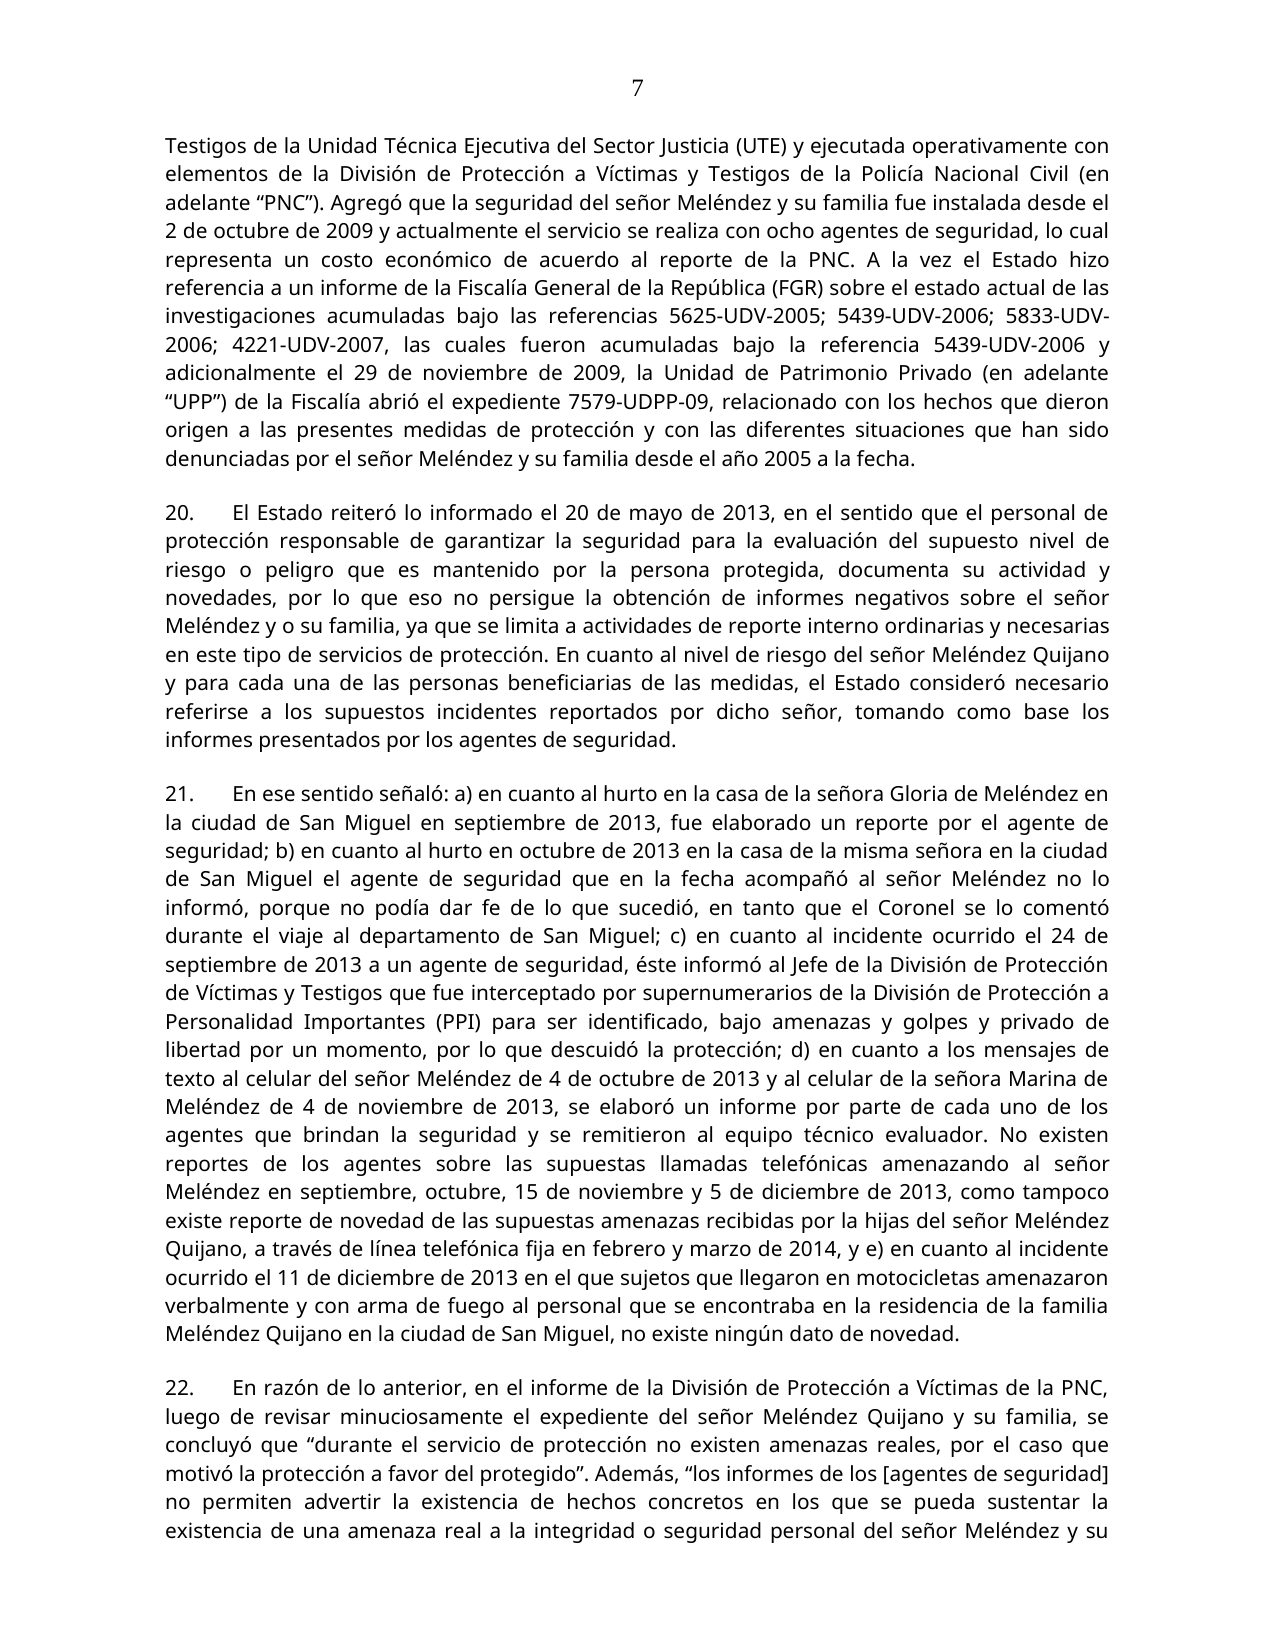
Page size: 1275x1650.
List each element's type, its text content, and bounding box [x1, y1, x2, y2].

list En ese sentido señaló: a) en cuanto al hurto en la casa de la señora Gloria de Meléndez en la ciudad de San Miguel en septiembre de 2013, fue elaborado un reporte por el agente de seguridad; b) en cuanto al hurto en octubre de 2013 en la casa de la misma señora en la ciudad de San Miguel el agente de seguridad que en la fecha acompañó al señor Meléndez no lo informó, porque no podía dar fe de lo que sucedió, en tanto que el Coronel se lo comentó durante el viaje al departamento de San Miguel; c) en cuanto al incidente ocurrido el 24 de septiembre de 2013 a un agente de seguridad, éste informó al Jefe de la División de Protección de Víctimas y Testigos que fue interceptado por supernumerarios de la División de Protección a Personalidad Importantes (PPI) para ser identificado, bajo amenazas y golpes y privado de libertad por un momento, por lo que descuidó la protección; d) en cuanto a los mensajes de texto al celular del señor Meléndez de 4 de octubre de 2013 y al celular de la señora Marina de Meléndez de 4 de noviembre de 2013, se elaboró un informe por parte de cada uno de los agentes que brindan la seguridad y se remitieron al equipo técnico evaluador. No existen reportes de los agentes sobre las supuestas llamadas telefónicas amenazando al señor Meléndez en septiembre, octubre, 15 de noviembre y 5 de diciembre de 2013, como tampoco existe reporte de novedad de las supuestas amenazas recibidas por la hijas del señor Meléndez Quijano, a través de línea telefónica fija en febrero y marzo de 2014, y e) en cuanto al incidente ocurrido el 11 de diciembre de 2013 en el que sujetos que llegaron en motocicletas amenazaron verbalmente y con arma de fuego al personal que se encontraba en la residencia de la familia Meléndez Quijano en la ciudad de San Miguel, no existe ningún dato de novedad. [165, 779, 1111, 1348]
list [165, 1373, 1111, 1544]
list El Estado reiteró lo informado el 20 de mayo de 2013, en el sentido que el personal de protección responsable de garantizar la seguridad para la evaluación del supuesto nivel de riesgo o peligro que es mantenido por la persona protegida, documenta su actividad y novedades, por lo que eso no persigue la obtención de informes negativos sobre el señor Meléndez y o su familia, ya que se limita a actividades de reporte interno ordinarias y necesarias en este tipo de servicios de protección. En cuanto al nivel de riesgo del señor Meléndez Quijano y para cada una de las personas beneficiarias de las medidas, el Estado consideró necesario referirse a los supuestos incidentes reportados por dicho señor, tomando como base los informes presentados por los agentes de seguridad. [165, 498, 1111, 754]
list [165, 131, 1111, 472]
